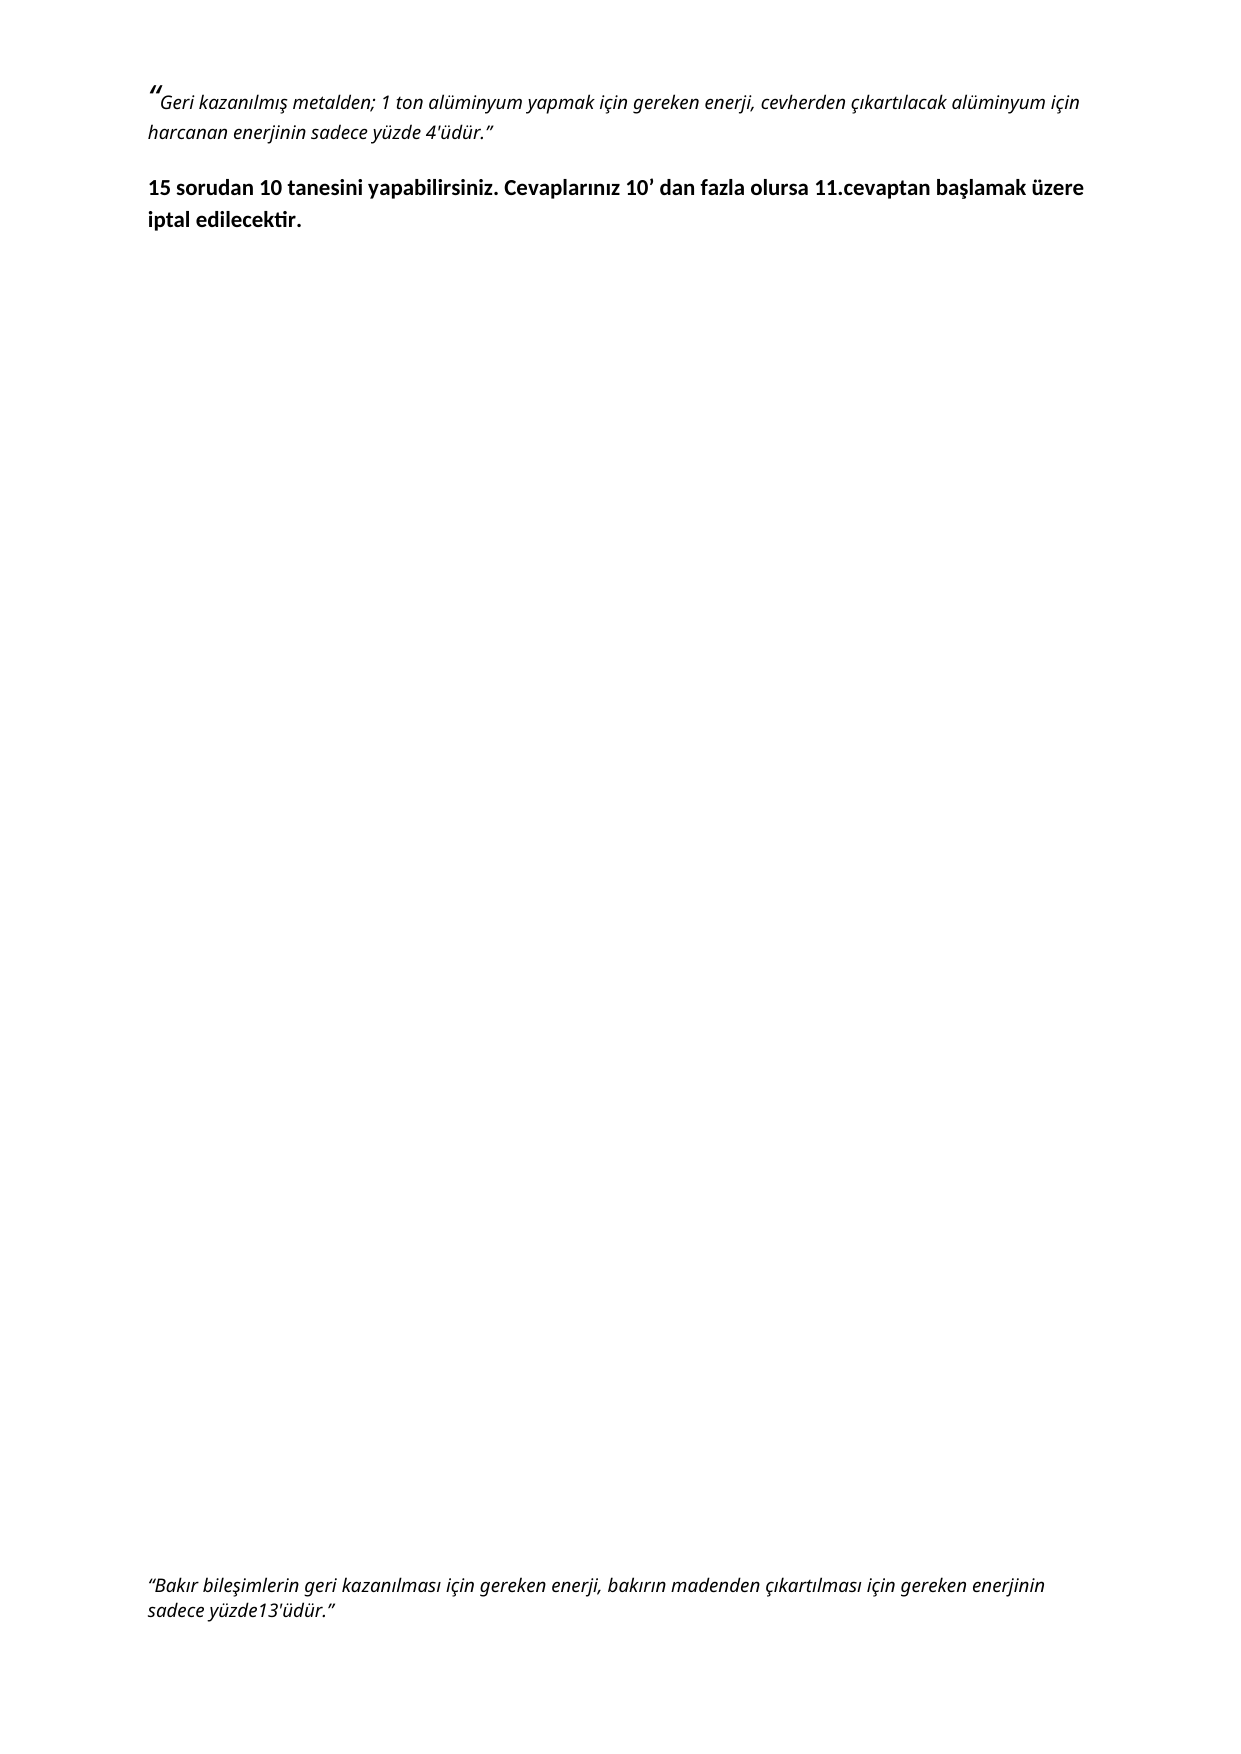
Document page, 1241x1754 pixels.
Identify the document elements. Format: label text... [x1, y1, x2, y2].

text 15 sorudan 10 tanesini yapabilirsiniz. Cevaplarınız 10’ dan fazla olursa 11.cevaptan başlamak üzere iptal edilecektir. [148, 173, 1093, 233]
